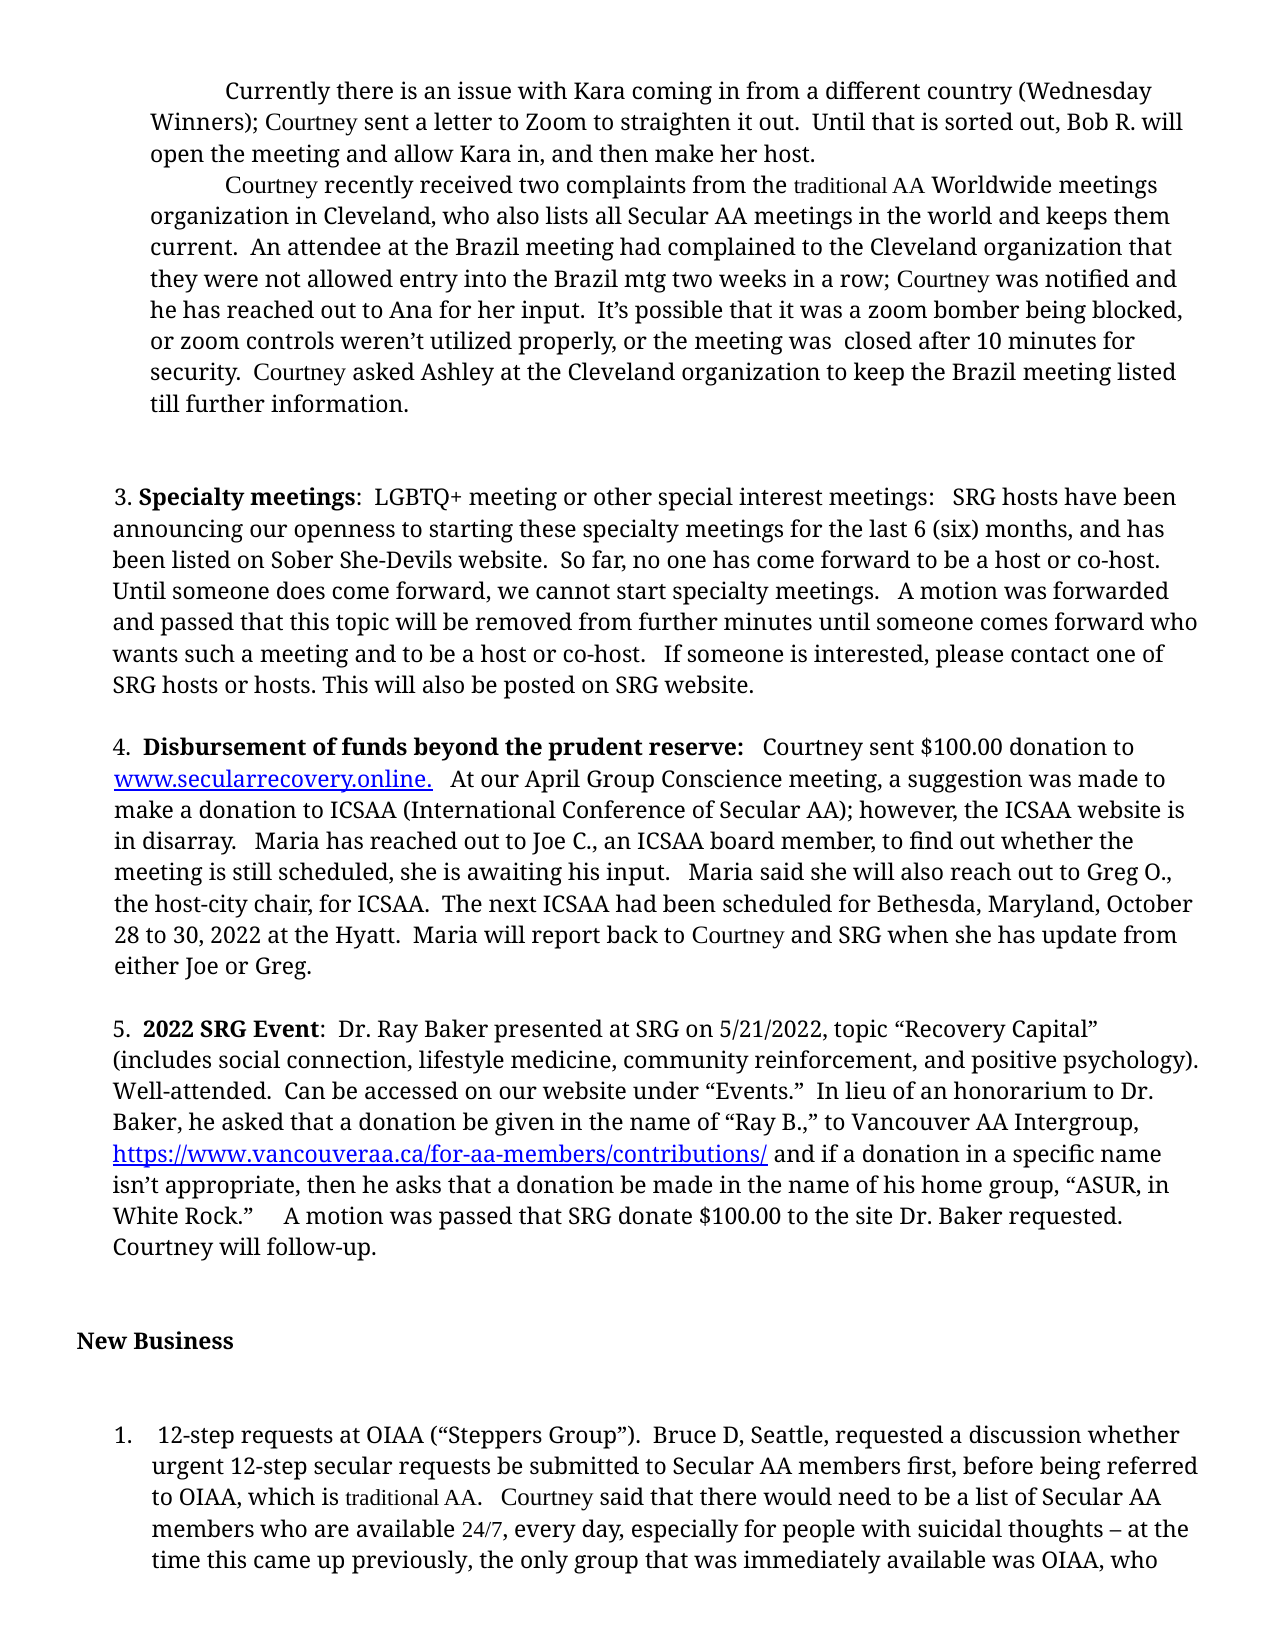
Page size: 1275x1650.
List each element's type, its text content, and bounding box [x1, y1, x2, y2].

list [114, 1419, 1200, 1575]
text 3. Specialty meetings: LGBTQ+ meeting or other special interest meetings: SRG hosts have been announcing our openness to starting these specialty meetings for the last 6 (six) months, and has been listed on Sober She-Devils website. So far, no one has come forward to be a host or co-host. Until someone does come forward, we cannot start specialty meetings. A motion was forwarded and passed that this topic will be removed from further minutes until someone comes forward who wants such a meeting and to be a host or co-host. If someone is interested, please contact one of SRG hosts or hosts. This will also be posted on SRG website. [112, 481, 1200, 700]
text 5. 2022 SRG Event: Dr. Ray Baker presented at SRG on 5/21/2022, topic “Recovery Capital” (includes social connection, lifestyle medicine, community reinforcement, and positive psychology). Well-attended. Can be accessed on our website under “Events.” In lieu of an honorarium to Dr. Baker, he asked that a donation be given in the name of “Ray B.,” to Vancouver AA Intergroup, https://www.vancouveraa.ca/for-aa-members/contributions/ and if a donation in a specific name isn’t appropriate, then he asks that a donation be made in the name of his home group, “ASUR, in White Rock.” A motion was passed that SRG donate $100.00 to the site Dr. Baker requested. Courtney will follow-up. [112, 1012, 1200, 1262]
text Courtney recently received two complaints from the traditional AA Worldwide meetings organization in Cleveland, who also lists all Secular AA meetings in the world and keeps them current. An attendee at the Brazil meeting had complained to the Cleveland organization that they were not allowed entry into the Brazil mtg two weeks in a row; Courtney was notified and he has reached out to Ana for her input. It’s possible that it was a zoom bomber being blocked, or zoom controls weren’t utilized properly, or the meeting was closed after 10 minutes for security. Courtney asked Ashley at the Cleveland organization to keep the Brazil meeting listed till further information. [150, 169, 1200, 419]
text Currently there is an issue with Kara coming in from a different country (Wednesday Winners); Courtney sent a letter to Zoom to straighten it out. Until that is sorted out, Bob R. will open the meeting and allow Kara in, and then make her host. [150, 75, 1200, 169]
text New Business [75, 1325, 1200, 1356]
text 4. Disbursement of funds beyond the prudent reserve: Courtney sent $100.00 donation to www.secularrecovery.online. At our April Group Conscience meeting, a suggestion was made to make a donation to ICSAA (International Conference of Secular AA); however, the ICSAA website is in disarray. Maria has reached out to Joe C., an ICSAA board member, to find out whether the meeting is still scheduled, she is awaiting his input. Maria said she will also reach out to Greg O., the host-city chair, for ICSAA. The next ICSAA had been scheduled for Bethesda, Maryland, October 28 to 30, 2022 at the Hyatt. Maria will report back to Courtney and SRG when she has update from either Joe or Greg. [112, 731, 1200, 981]
